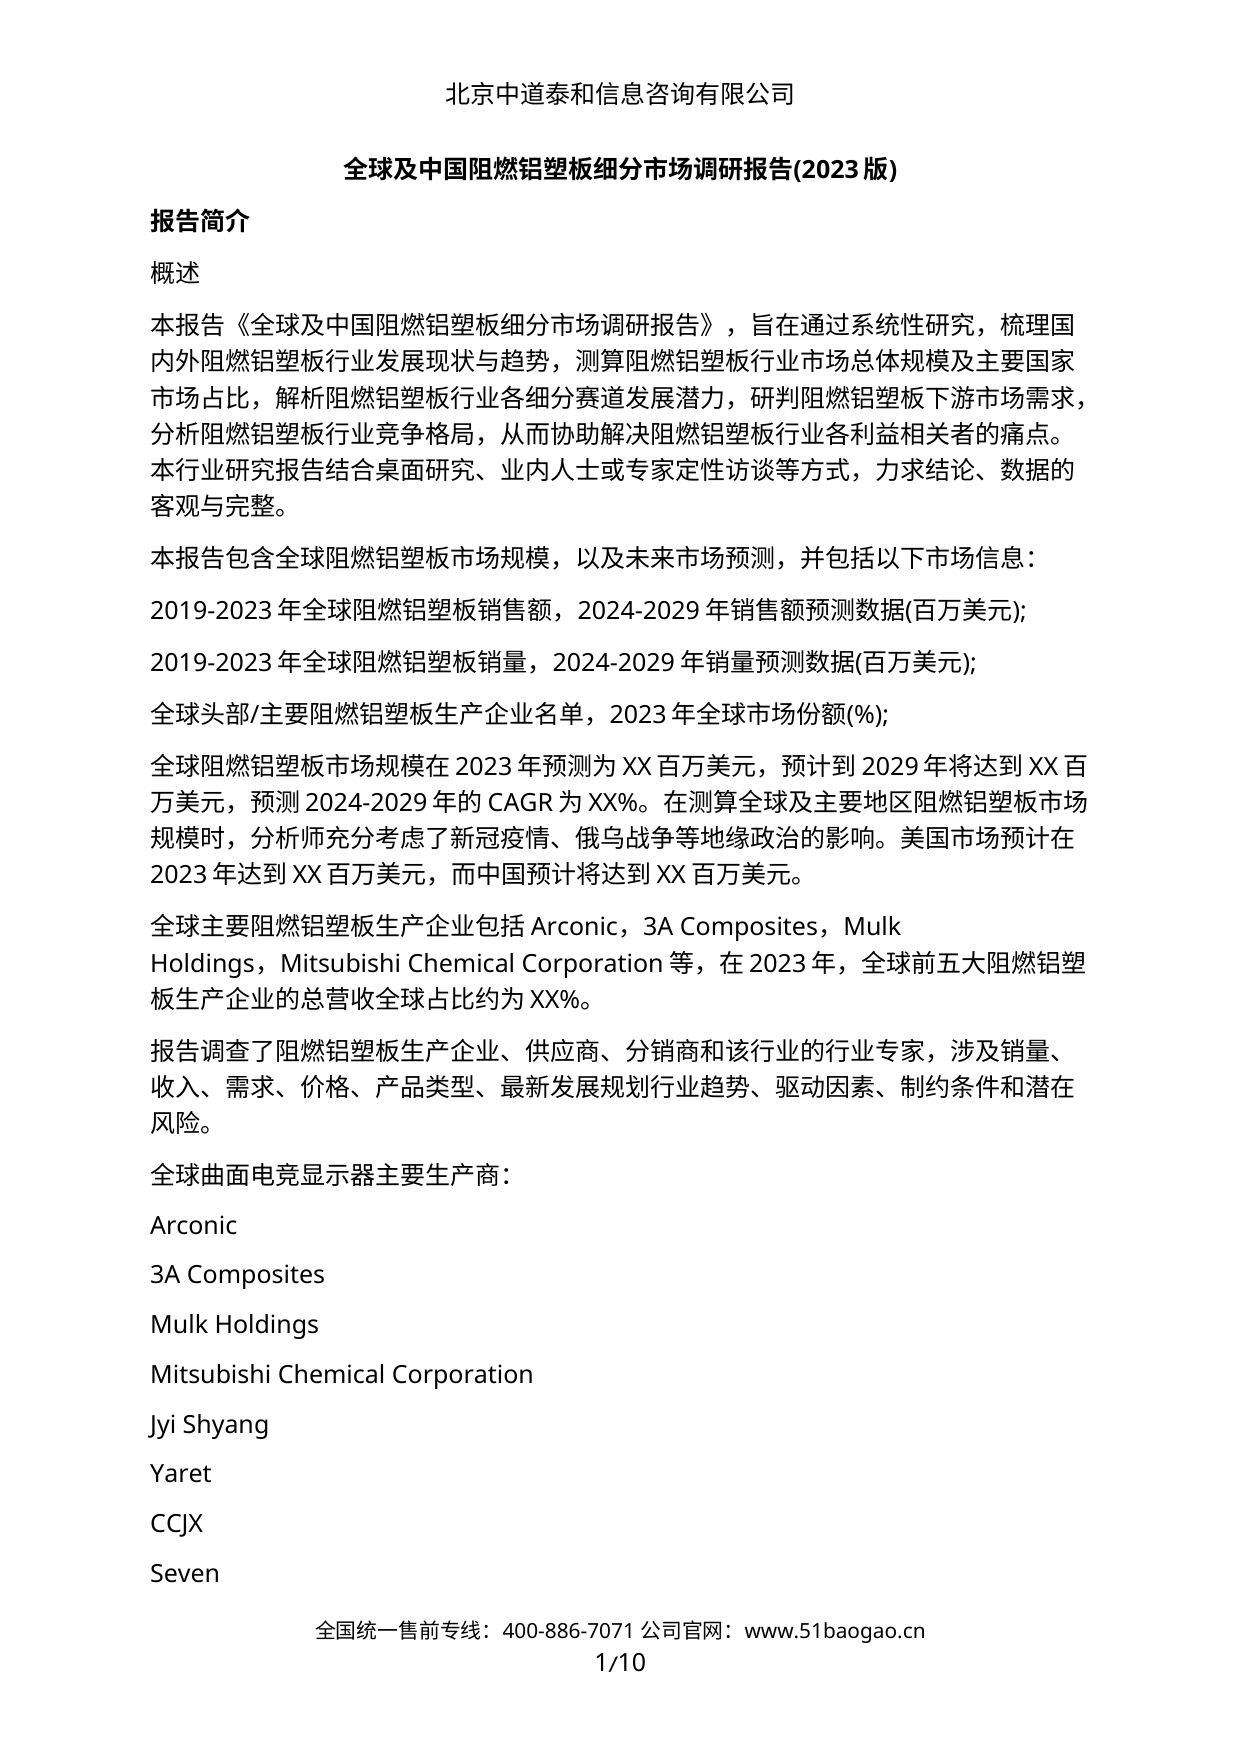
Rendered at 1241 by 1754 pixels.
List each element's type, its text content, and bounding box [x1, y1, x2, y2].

text Jyi Shyang [150, 1406, 1090, 1440]
text 报告简介 [150, 202, 1090, 238]
text 全球阻燃铝塑板市场规模在2023年预测为XX百万美元，预计到2029年将达到XX百万美元，预测2024-2029年的CAGR为XX%。在测算全球及主要地区阻燃铝塑板市场规模时，分析师充分考虑了新冠疫情、俄乌战争等地缘政治的影响。美国市场预计在2023年达到XX百万美元，而中国预计将达到XX百万美元。 [150, 746, 1090, 891]
text Yaret [150, 1456, 1090, 1490]
text 2019-2023年全球阻燃铝塑板销售额，2024-2029年销售额预测数据(百万美元); [150, 591, 1090, 627]
text Mulk Holdings [150, 1307, 1090, 1341]
text CCJX [150, 1506, 1090, 1540]
text 3A Composites [150, 1257, 1090, 1291]
text Seven [150, 1555, 1090, 1589]
text 概述 [150, 254, 1090, 290]
text Mitsubishi Chemical Corporation [150, 1357, 1090, 1391]
text 2019-2023年全球阻燃铝塑板销量，2024-2029年销量预测数据(百万美元); [150, 642, 1090, 679]
text 报告调查了阻燃铝塑板生产企业、供应商、分销商和该行业的行业专家，涉及销量、收入、需求、价格、产品类型、最新发展规划行业趋势、驱动因素、制约条件和潜在风险。 [150, 1031, 1090, 1140]
text 本报告《全球及中国阻燃铝塑板细分市场调研报告》，旨在通过系统性研究，梳理国内外阻燃铝塑板行业发展现状与趋势，测算阻燃铝塑板行业市场总体规模及主要国家市场占比，解析阻燃铝塑板行业各细分赛道发展潜力，研判阻燃铝塑板下游市场需求，分析阻燃铝塑板行业竞争格局，从而协助解决阻燃铝塑板行业各利益相关者的痛点。本行业研究报告结合桌面研究、业内人士或专家定性访谈等方式，力求结论、数据的客观与完整。 [150, 306, 1090, 523]
text Arconic [150, 1207, 1090, 1242]
text 全球主要阻燃铝塑板生产企业包括 Arconic，3A Composites，Mulk Holdings，Mitsubishi Chemical Corporation等，在2023年，全球前五大阻燃铝塑板生产企业的总营收全球占比约为XX%。 [150, 907, 1090, 1016]
text 本报告包含全球阻燃铝塑板市场规模，以及未来市场预测，并包括以下市场信息： [150, 539, 1090, 575]
text 全球曲面电竞显示器主要生产商： [150, 1156, 1090, 1192]
text 全球头部/主要阻燃铝塑板生产企业名单，2023年全球市场份额(%); [150, 694, 1090, 731]
text 全球及中国阻燃铝塑板细分市场调研报告(2023版) [150, 150, 1090, 186]
